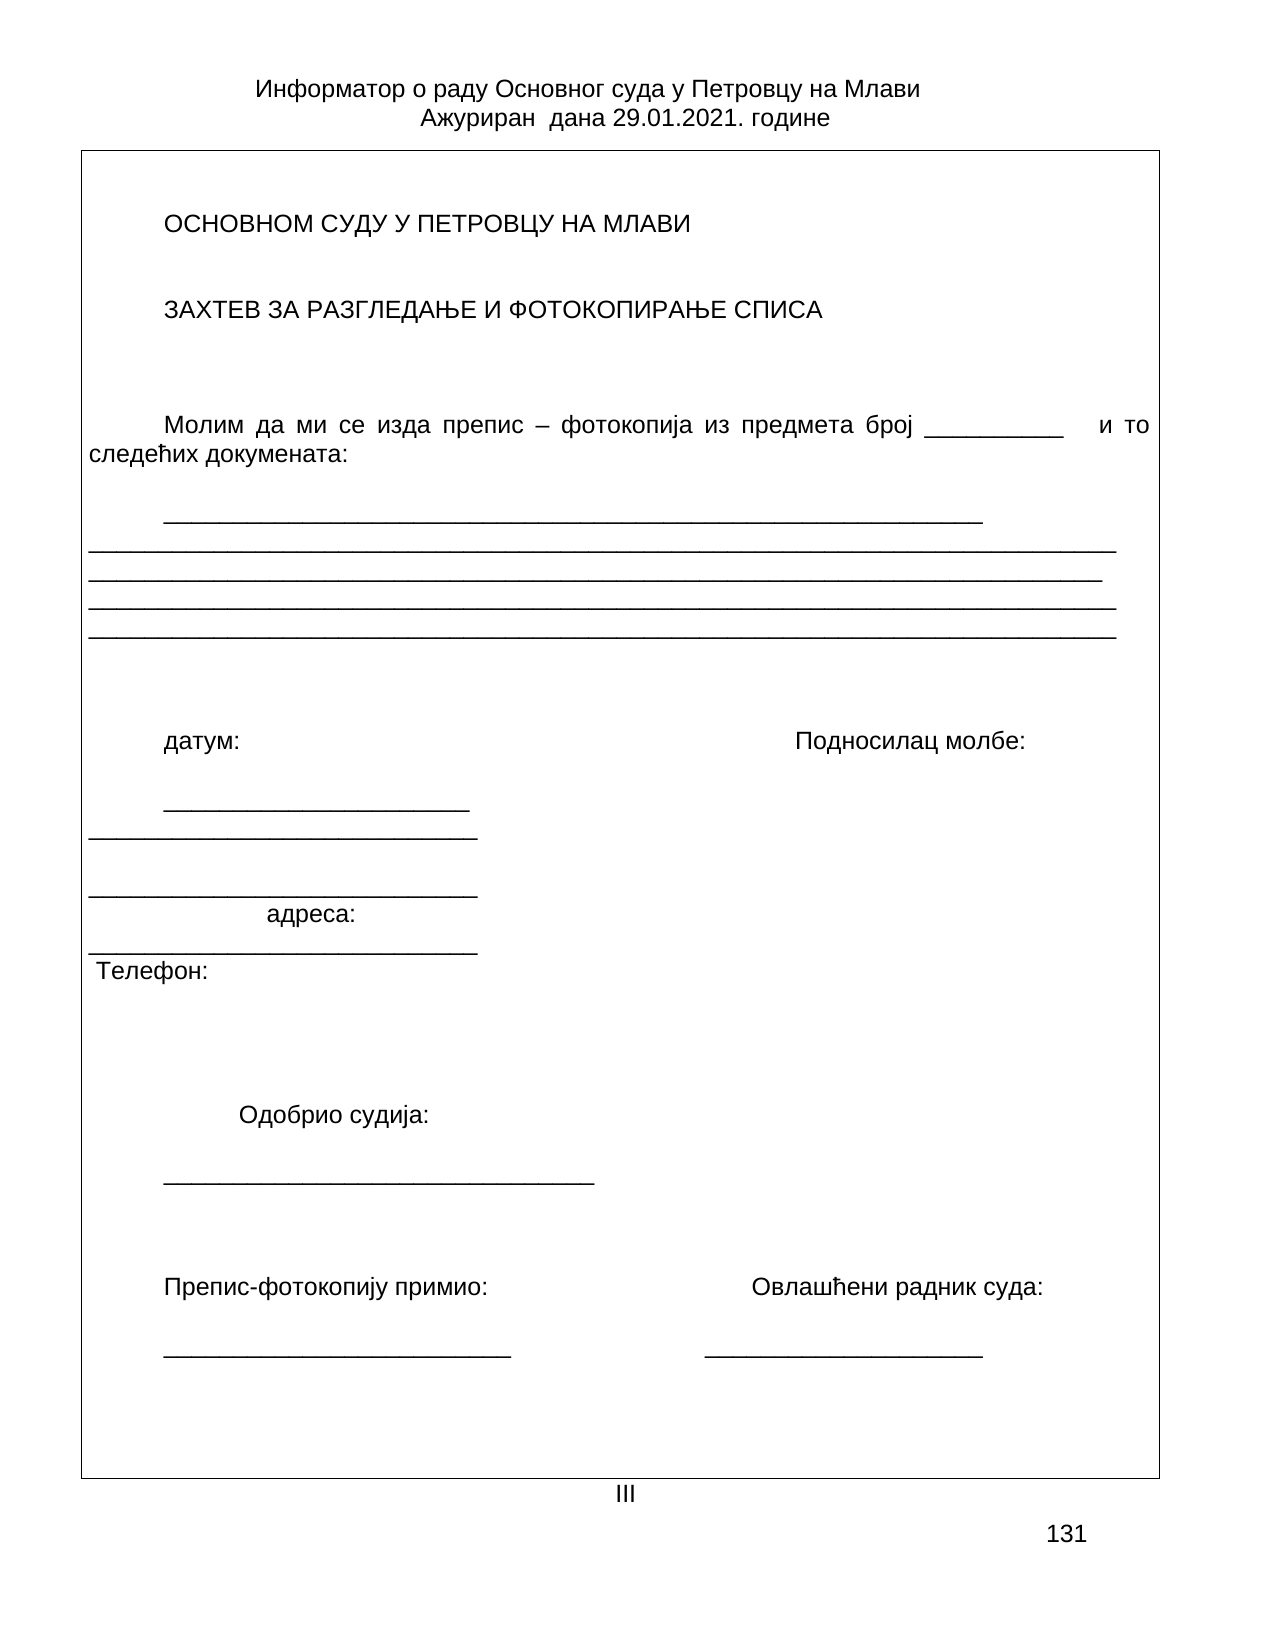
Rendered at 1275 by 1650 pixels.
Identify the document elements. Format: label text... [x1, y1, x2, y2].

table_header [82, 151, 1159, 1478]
text III [89, 1479, 1087, 1508]
